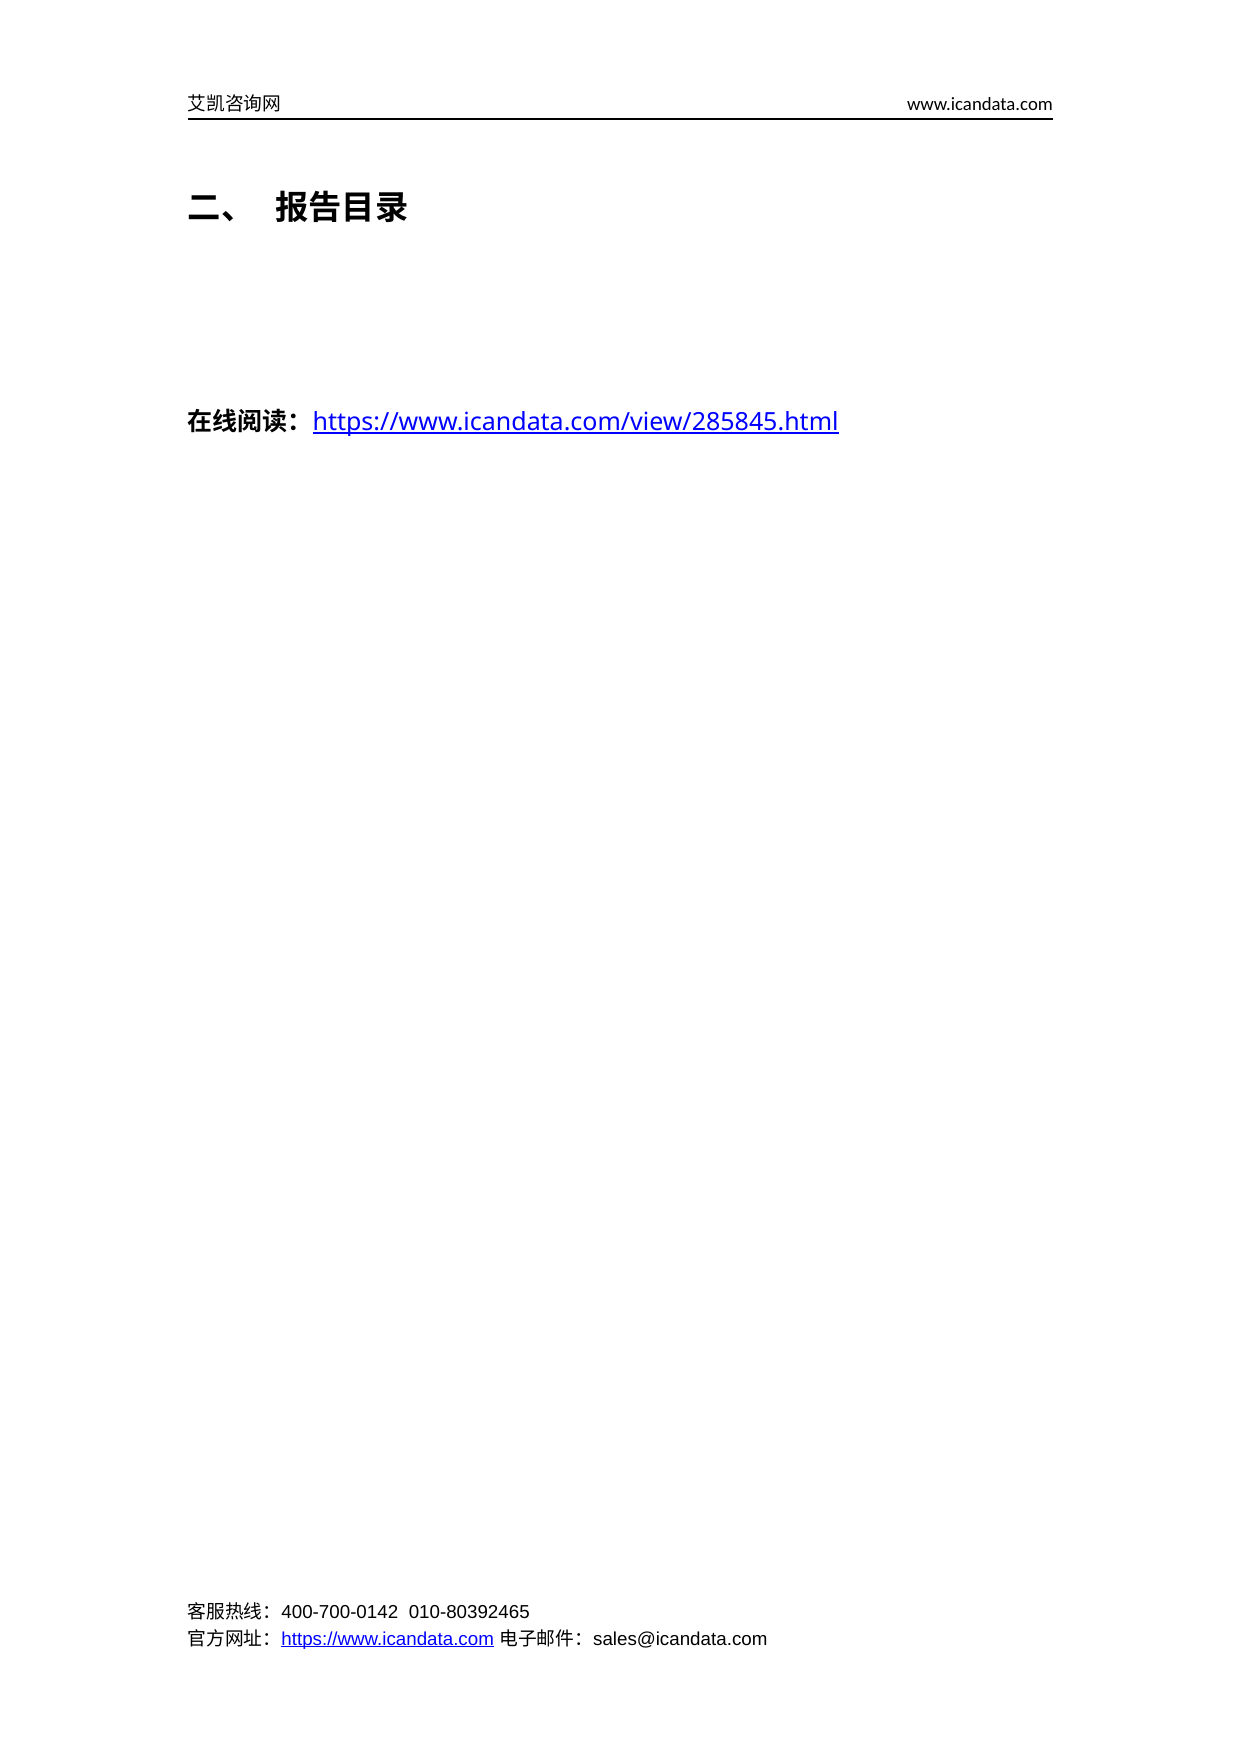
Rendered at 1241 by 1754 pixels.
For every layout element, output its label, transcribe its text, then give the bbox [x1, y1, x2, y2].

subtitle 报告目录 [187, 172, 1053, 237]
text 在线阅读：https://www.icandata.com/view/285845.html [187, 387, 1053, 452]
